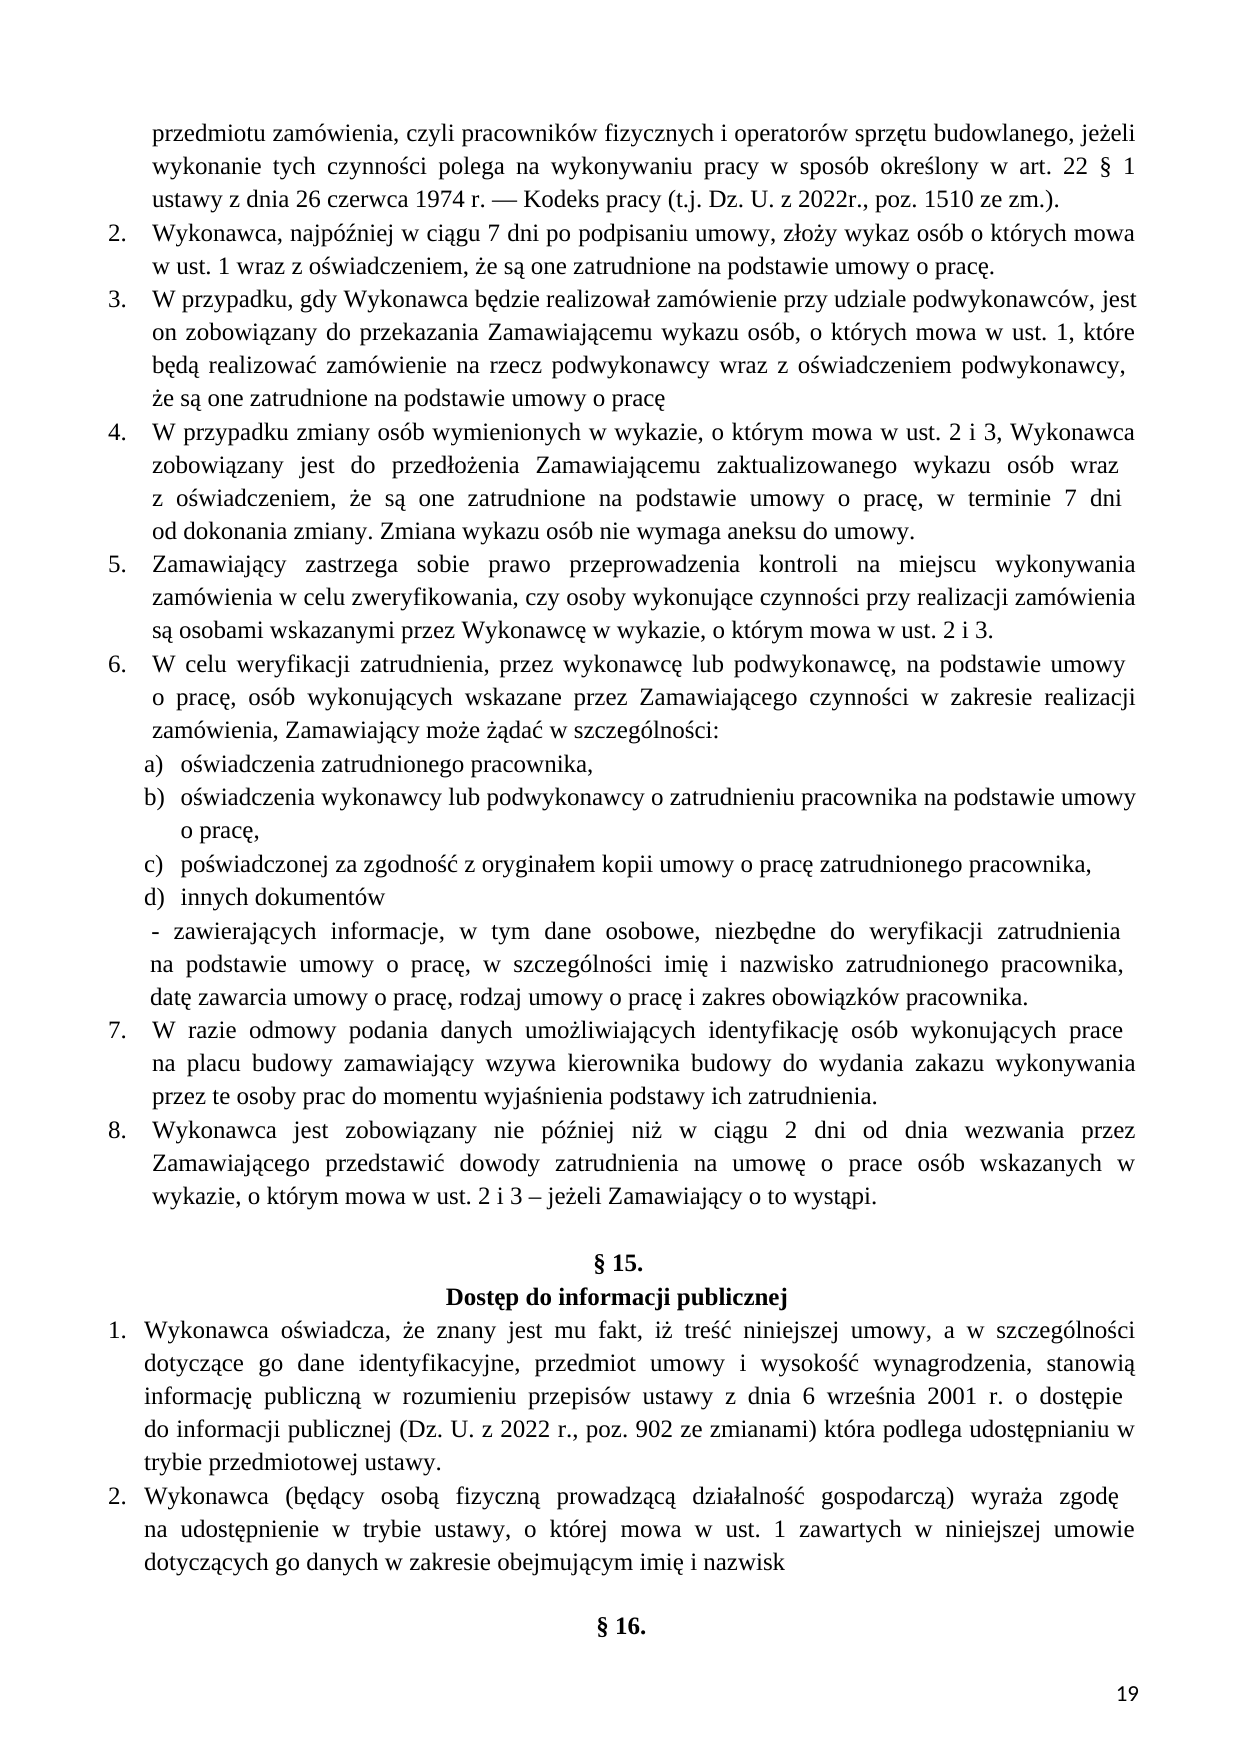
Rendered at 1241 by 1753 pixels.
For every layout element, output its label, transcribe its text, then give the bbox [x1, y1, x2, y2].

text - zawierających informacje, w tym dane osobowe, niezbędne do weryfikacji zatrudnienia na podstawie umowy o pracę, w szczególności imię i nazwisko zatrudnionego pracownika, datę zawarcia umowy o pracę, rodzaj umowy o pracę i zakres obowiązków pracownika. [150, 916, 1136, 1011]
list W przypadku zmiany osób wymienionych w wykazie, o którym mowa w ust. 2 i 3, Wykonawca zobowiązany jest do przedłożenia Zamawiającemu zaktualizowanego wykazu osób wraz z oświadczeniem, że są one zatrudnione na podstawie umowy o pracę, w terminie 7 dni od dokonania zmiany. Zmiana wykazu osób nie wymaga aneksu do umowy. [108, 417, 1136, 545]
text § 16. [103, 1611, 1139, 1639]
list Wykonawca jest zobowiązany nie później niż w ciągu 2 dni od dnia wezwania przez Zamawiającego przedstawić dowody zatrudnienia na umowę o prace osób wskazanych w wykazie, o którym mowa w ust. 2 i 3 – jeżeli Zamawiający o to wystąpi. [108, 1115, 1136, 1210]
subtitle Dostęp do informacji publicznej [211, 1282, 1023, 1310]
list Wykonawca, najpóźniej w ciągu 7 dni po podpisaniu umowy, złoży wykaz osób o których mowa w ust. 1 wraz z oświadczeniem, że są one zatrudnione na podstawie umowy o pracę. [108, 218, 1136, 279]
text § 15. [105, 1248, 1131, 1277]
list oświadczenia wykonawcy lub podwykonawcy o zatrudnieniu pracownika na podstawie umowy o pracę, [144, 782, 1136, 844]
list Wykonawca (będący osobą fizyczną prowadzącą działalność gospodarczą) wyraża zgodę na udostępnienie w trybie ustawy, o której mowa w ust. 1 zawartych w niniejszej umowie dotyczących go danych w zakresie obejmującym imię i nazwisk [108, 1481, 1136, 1576]
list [116, 118, 1136, 213]
list W przypadku, gdy Wykonawca będzie realizował zamówienie przy udziale podwykonawców, jest on zobowiązany do przekazania Zamawiającemu wykazu osób, o których mowa w ust. 1, które będą realizować zamówienie na rzecz podwykonawcy wraz z oświadczeniem podwykonawcy, że są one zatrudnione na podstawie umowy o pracę [108, 284, 1136, 412]
list Zamawiający zastrzega sobie prawo przeprowadzenia kontroli na miejscu wykonywania zamówienia w celu zweryfikowania, czy osoby wykonujące czynności przy realizacji zamówienia są osobami wskazanymi przez Wykonawcę w wykazie, o którym mowa w ust. 2 i 3. [108, 549, 1136, 644]
list W razie odmowy podania danych umożliwiających identyfikację osób wykonujących prace na placu budowy zamawiający wzywa kierownika budowy do wydania zakazu wykonywania przez te osoby prac do momentu wyjaśnienia podstawy ich zatrudnienia. [108, 1015, 1136, 1110]
list Wykonawca oświadcza, że znany jest mu fakt, iż treść niniejszej umowy, a w szczególności dotyczące go dane identyfikacyjne, przedmiot umowy i wysokość wynagrodzenia, stanowią informację publiczną w rozumieniu przepisów ustawy z dnia 6 września 2001 r. o dostępie do informacji publicznej (Dz. U. z 2022 r., poz. 902 ze zmianami) która podlega udostępnianiu w trybie przedmiotowej ustawy. [108, 1315, 1136, 1476]
list oświadczenia zatrudnionego pracownika, [144, 749, 1136, 777]
list poświadczonej za zgodność z oryginałem kopii umowy o pracę zatrudnionego pracownika, [144, 849, 1136, 877]
list innych dokumentów [144, 882, 1136, 911]
list W celu weryfikacji zatrudnienia, przez wykonawcę lub podwykonawcę, na podstawie umowy o pracę, osób wykonujących wskazane przez Zamawiającego czynności w zakresie realizacji zamówienia, Zamawiający może żądać w szczególności: [108, 649, 1136, 744]
